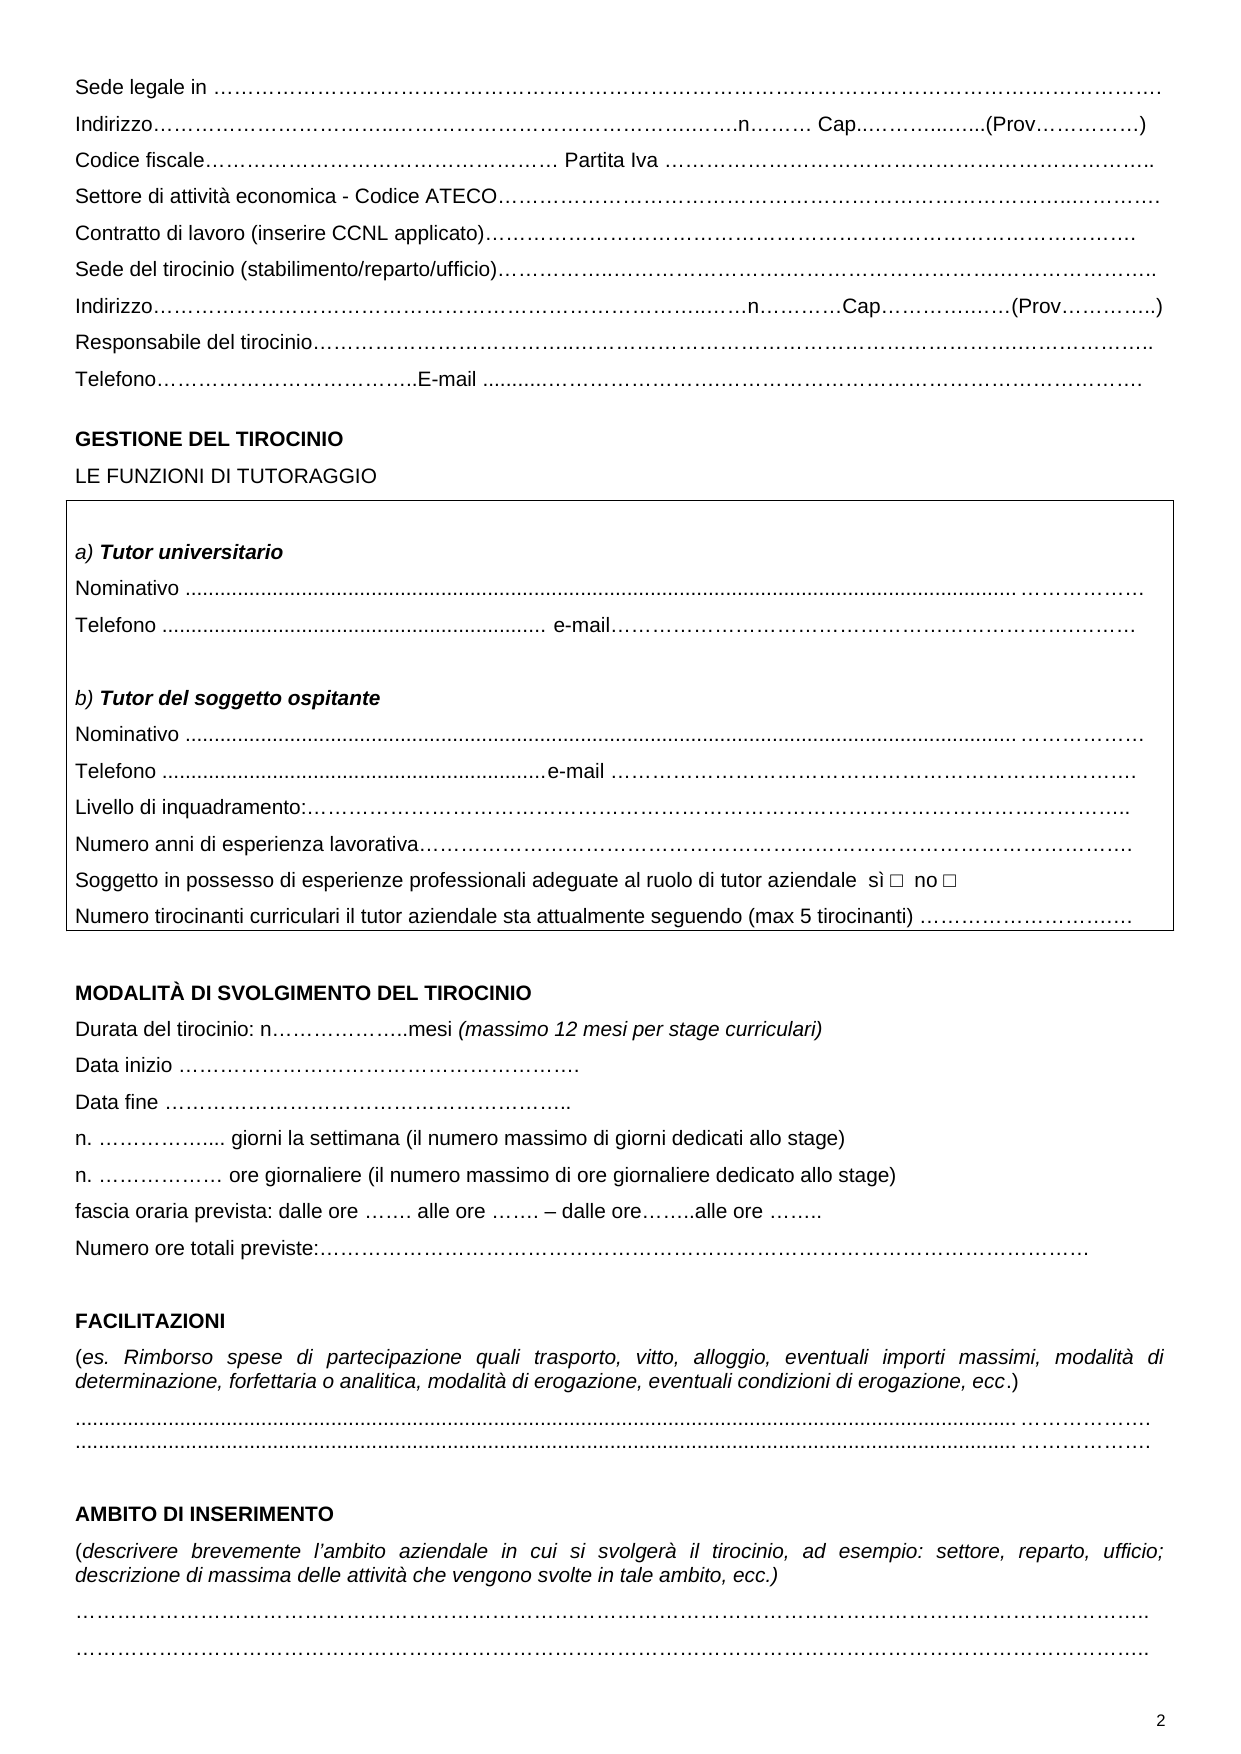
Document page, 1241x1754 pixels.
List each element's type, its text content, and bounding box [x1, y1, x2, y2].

text Soggetto in possesso di esperienze professionali adeguate al ruolo di tutor aziendale sì □ no □ [67, 865, 1173, 892]
text b) Tutor del soggetto ospitante [67, 682, 1173, 709]
text LE FUNZIONI DI TUTORAGGIO [75, 463, 1165, 487]
text Data fine ………………………………………………….. [75, 1090, 1165, 1114]
text Livello di inquadramento:……………………………………………………………………………………………………….. [67, 792, 1173, 819]
text Responsabile del tirocinio………………………………..……………………………………………………….……………….. [75, 330, 1165, 354]
text Durata del tirocinio: n………………..mesi (massimo 12 mesi per stage curriculari) [75, 1017, 1165, 1041]
text fascia oraria prevista: dalle ore ……. alle ore ……. – dalle ore……..alle ore …….. [75, 1199, 1165, 1223]
text Numero anni di esperienza lavorativa…………………………………………………………………………………………. [67, 828, 1173, 855]
subtitle GESTIONE DEL TIROCINIO [75, 427, 1165, 451]
text Settore di attività economica - Codice ATECO………………………………………………………………………..…………. [75, 184, 1165, 208]
text n. …………….... giorni la settimana (il numero massimo di giorni dedicati allo stage) [75, 1126, 1165, 1150]
text (descrivere brevemente l’ambito aziendale in cui si svolgerà il tirocinio, ad esempio: settore, reparto, ufficio; descrizione di massima delle attività che vengono svolte in tale ambito, ecc.) [75, 1539, 1165, 1587]
text Sede del tirocinio (stabilimento/reparto/ufficio)……………..…………………….………………………….………………….. [75, 257, 1165, 281]
text ……………………………………………………………………………………………………………………………………….. [75, 1636, 1165, 1659]
text AMBITO DI INSERIMENTO [75, 1502, 1165, 1526]
text Sede legale in ……………………………………………………………………………………………………….………………. [75, 75, 1165, 99]
text Nominativo ……………… [67, 719, 1173, 746]
text a) Tutor universitario [67, 536, 1173, 563]
text Codice fiscale…………………………………………… Partita Iva …………………………………………………………….. [75, 148, 1165, 172]
text Indirizzo……………………………..…………………………………….…….n……… Cap..………...…...(Prov……………) [75, 111, 1165, 135]
text Contratto di lavoro (inserire CCNL applicato)…………………………………………………………………………………. [75, 221, 1165, 245]
text ……………………………………………………………………………………………………………………………………….. [75, 1599, 1165, 1623]
text Numero tirocinanti curriculari il tutor aziendale sta attualmente seguendo (max 5 tirocinanti) ……………………….… [67, 901, 1173, 930]
text Data inizio …………………………………………………. [75, 1053, 1165, 1077]
text ………………. ………………. [75, 1405, 1165, 1453]
text n. ……………… ore giornaliere (il numero massimo di ore giornaliere dedicato allo stage) [75, 1163, 1165, 1187]
text Indirizzo……………………………………………………………………..……n…………Cap………….……(Prov…………..) [75, 294, 1165, 318]
text MODALITÀ DI SVOLGIMENTO DEL TIROCINIO [75, 980, 1165, 1004]
text Nominativo ……………… [67, 573, 1173, 600]
text Numero ore totali previste:………………………………………………………………………………………………… [75, 1236, 1165, 1259]
text Telefono e-mail …………………………………………………………………. [67, 755, 1173, 782]
text (es. Rimborso spese di partecipazione quali trasporto, vitto, alloggio, eventuali importi massimi, modalità di determinazione, forfettaria o analitica, modalità di erogazione, eventuali condizioni di erogazione, ecc.) [75, 1345, 1165, 1393]
text Telefono………………………………..E-mail …………………….……………………………………………………. [75, 367, 1165, 391]
text FACILITAZIONI [75, 1308, 1165, 1332]
text Telefono e-mail………………………………………………………….……… [67, 609, 1173, 636]
